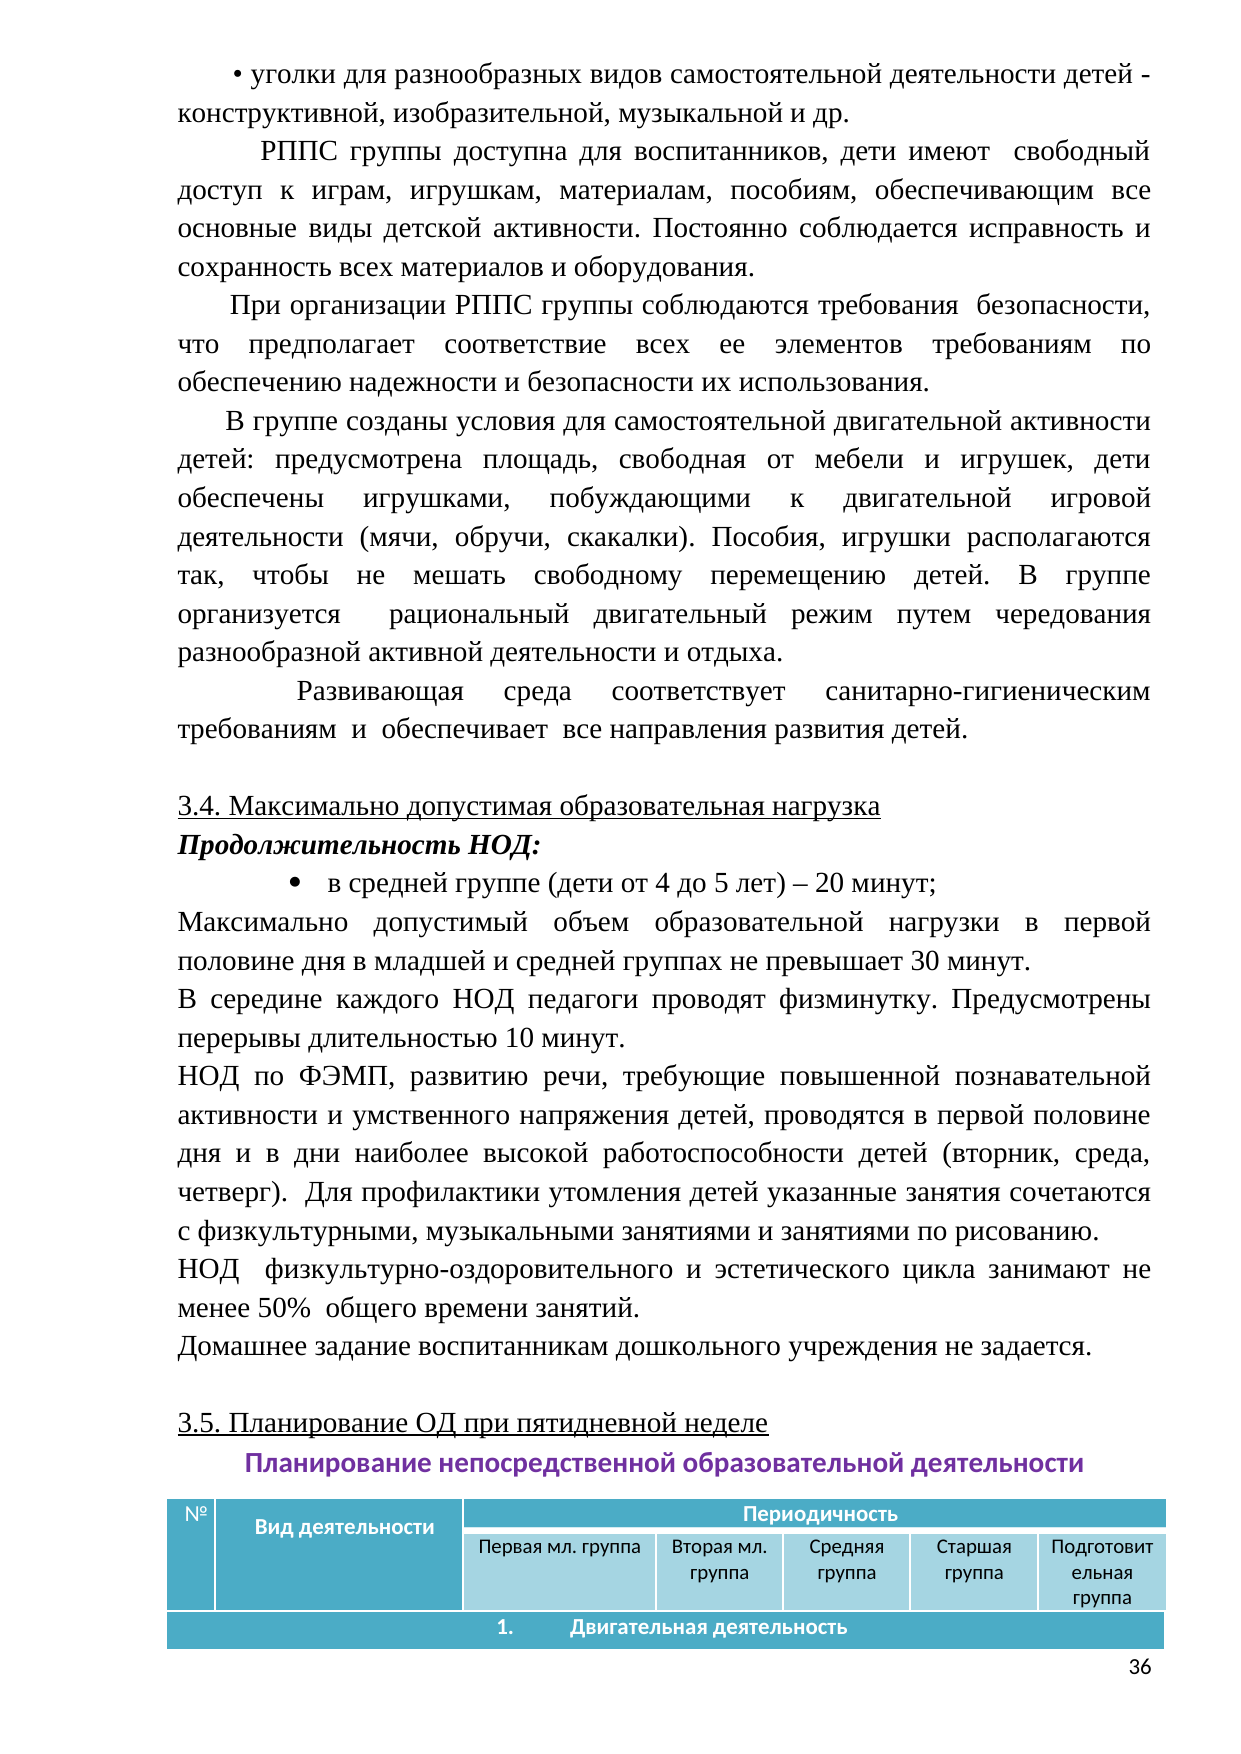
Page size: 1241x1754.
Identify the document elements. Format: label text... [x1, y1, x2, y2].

text Продолжительность НОД: [177, 827, 1152, 861]
text При организации РППС группы соблюдаются требования безопасности, что предполагает соответствие всех ее элементов требованиям по обеспечению надежности и безопасности их использования. [177, 287, 1152, 398]
text В группе созданы условия для самостоятельной двигательной активности детей: предусмотрена площадь, свободная от мебели и игрушек, дети обеспечены игрушками, побуждающими к двигательной игровой деятельности (мячи, обручи, скакалки). Пособия, игрушки располагаются так, чтобы не мешать свободному перемещению детей. В группе организуется рациональный двигательный режим путем чередования разнообразной активной деятельности и отдыха. [177, 403, 1152, 668]
text Планирование непосредственной образовательной деятельности [177, 1444, 1152, 1479]
text РППС группы доступна для воспитанников, дети имеют свободный доступ к играм, игрушкам, материалам, пособиям, обеспечивающим все основные виды детской активности. Постоянно соблюдается исправность и сохранность всех материалов и оборудования. [177, 133, 1152, 282]
text Домашнее задание воспитанникам дошкольного учреждения не задается. [177, 1328, 1152, 1362]
table_cell Подготовительная группа [1039, 1534, 1166, 1610]
table_cell Старшая группа [911, 1534, 1037, 1610]
table_header № [167, 1499, 214, 1610]
text 3.5. Планирование ОД при пятидневной неделе [177, 1405, 1152, 1439]
text НОД физкультурно-оздоровительного и эстетического цикла занимают не менее 50% общего времени занятий. [177, 1251, 1152, 1323]
table_cell Вторая мл. группа [657, 1534, 782, 1610]
table_cell Средняя группа [784, 1534, 909, 1610]
text 3.4. Максимально допустимая образовательная нагрузка [177, 788, 1152, 822]
text Максимально допустимый объем образовательной нагрузки в первой половине дня в младшей и средней группах не превышает 30 минут. [177, 904, 1152, 976]
table_cell Двигательная деятельность [167, 1612, 1164, 1649]
table_header Периодичность [464, 1499, 1166, 1527]
list в средней группе (дети от 4 до 5 лет) – 20 минут; [290, 866, 1152, 899]
text • уголки для разнообразных видов самостоятельной деятельности детей - конструктивной, изобразительной, музыкальной и др. [177, 56, 1152, 128]
text НОД по ФЭМП, развитию речи, требующие повышенной познавательной активности и умственного напряжения детей, проводятся в первой половине дня и в дни наиболее высокой работоспособности детей (вторник, среда, четверг). Для профилактики утомления детей указанные занятия сочетаются с физкультурными, музыкальными занятиями и занятиями по рисованию. [177, 1058, 1152, 1246]
text В середине каждого НОД педагоги проводят физминутку. Предусмотрены перерывы длительностью 10 минут. [177, 981, 1152, 1053]
table_header Вид деятельности [216, 1499, 462, 1610]
table_cell Первая мл. группа [464, 1534, 655, 1610]
text Развивающая среда соответствует санитарно-гигиеническим требованиям и обеспечивает все направления развития детей. [177, 673, 1152, 745]
